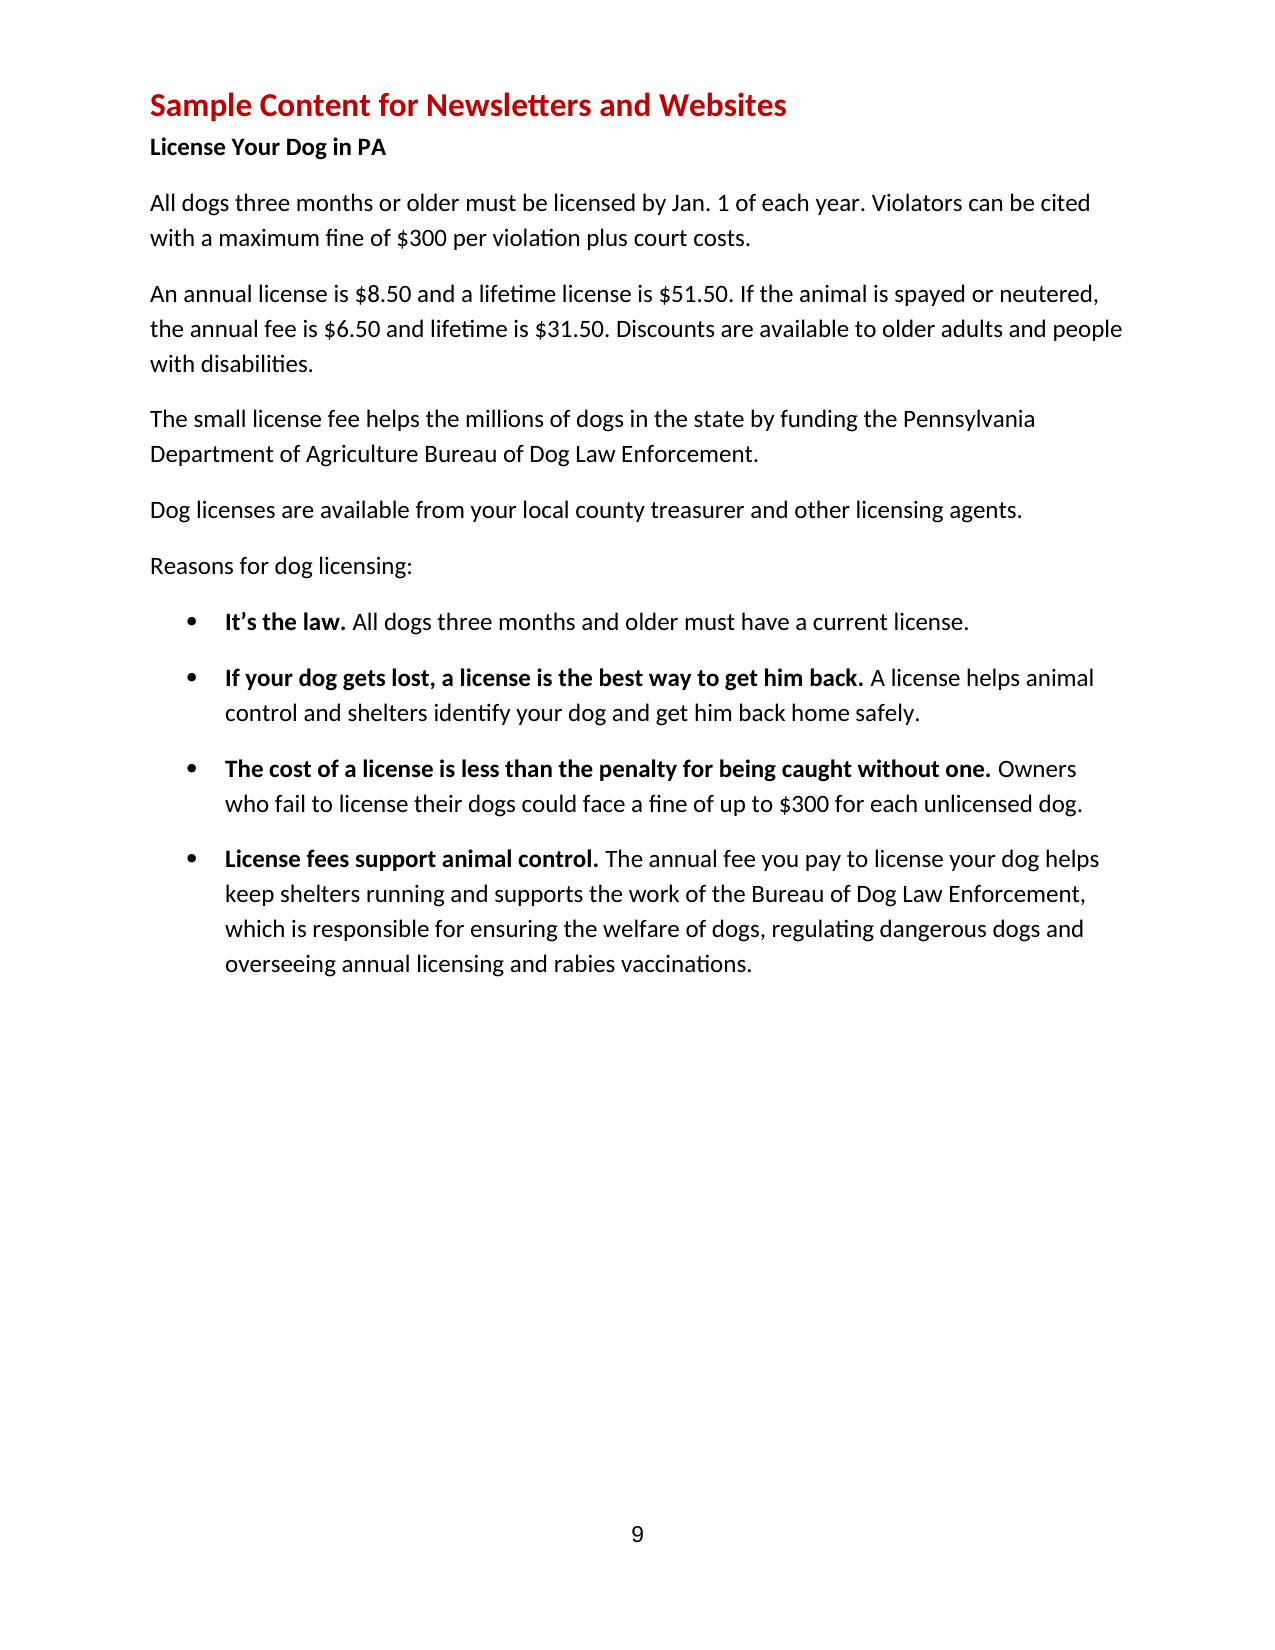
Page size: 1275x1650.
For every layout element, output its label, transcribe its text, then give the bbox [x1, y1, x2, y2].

text License Your Dog in PA [150, 131, 1125, 162]
list License fees support animal control. The annual fee you pay to license your dog helps keep shelters running and supports the work of the Bureau of Dog Law Enforcement, which is responsible for ensuring the welfare of dogs, regulating dangerous dogs and overseeing annual licensing and rabies vaccinations. [187, 844, 1125, 979]
list If your dog gets lost, a license is the best way to get him back. A license helps animal control and shelters identify your dog and get him back home safely. [187, 662, 1125, 727]
text An annual license is $8.50 and a lifetime license is $51.50. If the animal is spayed or neutered, the annual fee is $6.50 and lifetime is $31.50. Discounts are available to older adults and people with disabilities. [150, 278, 1125, 378]
list It’s the law. All dogs three months and older must have a current license. [187, 606, 1125, 637]
text Sample Content for Newsletters and Websites [150, 84, 1125, 125]
text The small license fee helps the millions of dogs in the state by funding the Pennsylvania Department of Agriculture Bureau of Dog Law Enforcement. [150, 404, 1125, 469]
text Reasons for dog licensing: [150, 550, 1125, 581]
list The cost of a license is less than the penalty for being caught without one. Owners who fail to license their dogs could face a fine of up to $300 for each unlicensed dog. [187, 753, 1125, 818]
text Dog licenses are available from your local county treasurer and other licensing agents. [150, 494, 1125, 525]
text All dogs three months or older must be licensed by Jan. 1 of each year. Violators can be cited with a maximum fine of $300 per violation plus court costs. [150, 187, 1125, 252]
